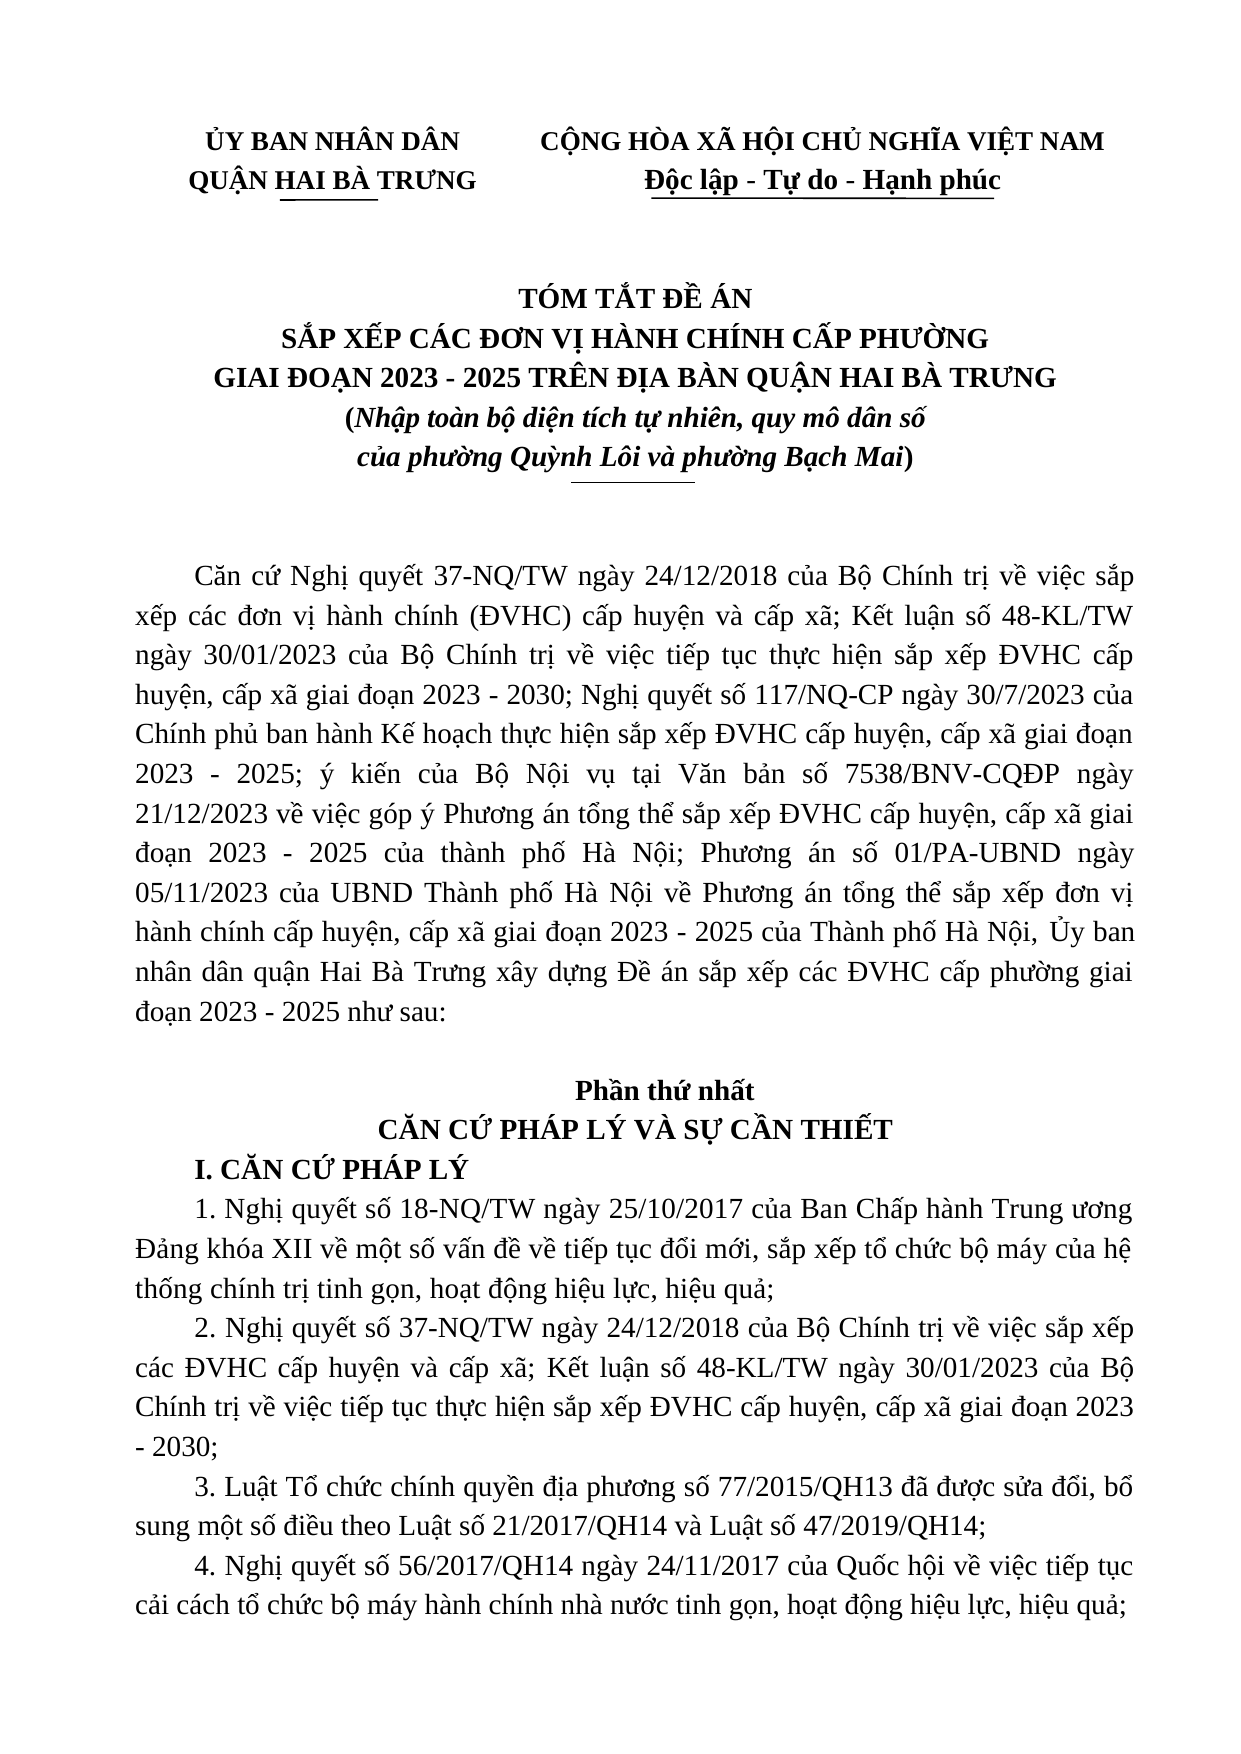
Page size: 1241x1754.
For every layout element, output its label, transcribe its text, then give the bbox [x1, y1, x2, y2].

text SẮP XẾP CÁC ĐƠN VỊ HÀNH CHÍNH CẤP PHƯỜNG [135, 316, 1135, 356]
table_header CỘNG HÒA XÃ HỘI CHỦ NGHĨA VIỆT NAM Độc lập - Tự do - Hạnh phúc [520, 119, 1125, 237]
text 4. Nghị quyết số 56/2017/QH14 ngày 24/11/2017 của Quốc hội về việc tiếp tục cải cách tổ chức bộ máy hành chính nhà nước tinh gọn, hoạt động hiệu lực, hiệu quả; [135, 1543, 1135, 1623]
text Phần thứ nhất CĂN CỨ PHÁP LÝ VÀ SỰ CẦN THIẾT [135, 1068, 1135, 1148]
text 2. Nghị quyết số 37-NQ/TW ngày 24/12/2018 của Bộ Chính trị về việc sắp xếp các ĐVHC cấp huyện và cấp xã; Kết luận số 48-KL/TW ngày 30/01/2023 của Bộ Chính trị về việc tiếp tục thực hiện sắp xếp ĐVHC cấp huyện, cấp xã giai đoạn 2023 - 2030; [135, 1306, 1135, 1464]
subtitle (Nhập toàn bộ diện tích tự nhiên, quy mô dân số [135, 396, 1135, 435]
text TÓM TẮT ĐỀ ÁN [135, 277, 1135, 316]
text GIAI ĐOẠN 2023 - 2025 TRÊN ĐỊA BÀN QUẬN HAI BÀ TRƯNG [135, 356, 1135, 396]
subtitle I. CĂN CỨ PHÁP LÝ [135, 1148, 1135, 1187]
text Căn cứ Nghị quyết 37-NQ/TW ngày 24/12/2018 của Bộ Chính trị về việc sắp xếp các đơn vị hành chính (ĐVHC) cấp huyện và cấp xã; Kết luận số 48-KL/TW ngày 30/01/2023 của Bộ Chính trị về việc tiếp tục thực hiện sắp xếp ĐVHC cấp huyện, cấp xã giai đoạn 2023 - 2030; Nghị quyết số 117/NQ-CP ngày 30/7/2023 của Chính phủ ban hành Kế hoạch thực hiện sắp xếp ĐVHC cấp huyện, cấp xã giai đoạn 2023 - 2025; ý kiến của Bộ Nội vụ tại Văn bản số 7538/BNV-CQĐP ngày 21/12/2023 về việc góp ý Phương án tổng thể sắp xếp ĐVHC cấp huyện, cấp xã giai đoạn 2023 - 2025 của thành phố Hà Nội; Phương án số 01/PA-UBND ngày 05/11/2023 của UBND Thành phố Hà Nội về Phương án tổng thể sắp xếp đơn vị hành chính cấp huyện, cấp xã giai đoạn 2023 - 2025 của Thành phố Hà Nội, aàỦy ban nhân dân quận Hai Bà Trưng xây dựng Đề án sắp xếp các ĐVHC cấp phường giai đoạn 2023 - 2025 như sau: [135, 554, 1135, 1029]
text 1. Nghị quyết số 18-NQ/TW ngày 25/10/2017 của Ban Chấp hành Trung ương Đảng khóa XII về một số vấn đề về tiếp tục đổi mới, sắp xếp tổ chức bộ máy của hệ thống chính trị tinh gọn, hoạt động hiệu lực, hiệu quả; [135, 1187, 1135, 1306]
table_header ỦY BAN NHÂN DÂN QUẬN HAI BÀ TRƯNG [145, 119, 520, 237]
subtitle của phường Quỳnh Lôi và phường Bạch Mai) [135, 435, 1135, 475]
text 3. Luật Tổ chức chính quyền địa phương số 77/2015/QH13 đã được sửa đổi, bổ sung một số điều theo Luật số 21/2017/QH14 và Luật số 47/2019/QH14; [135, 1464, 1135, 1543]
